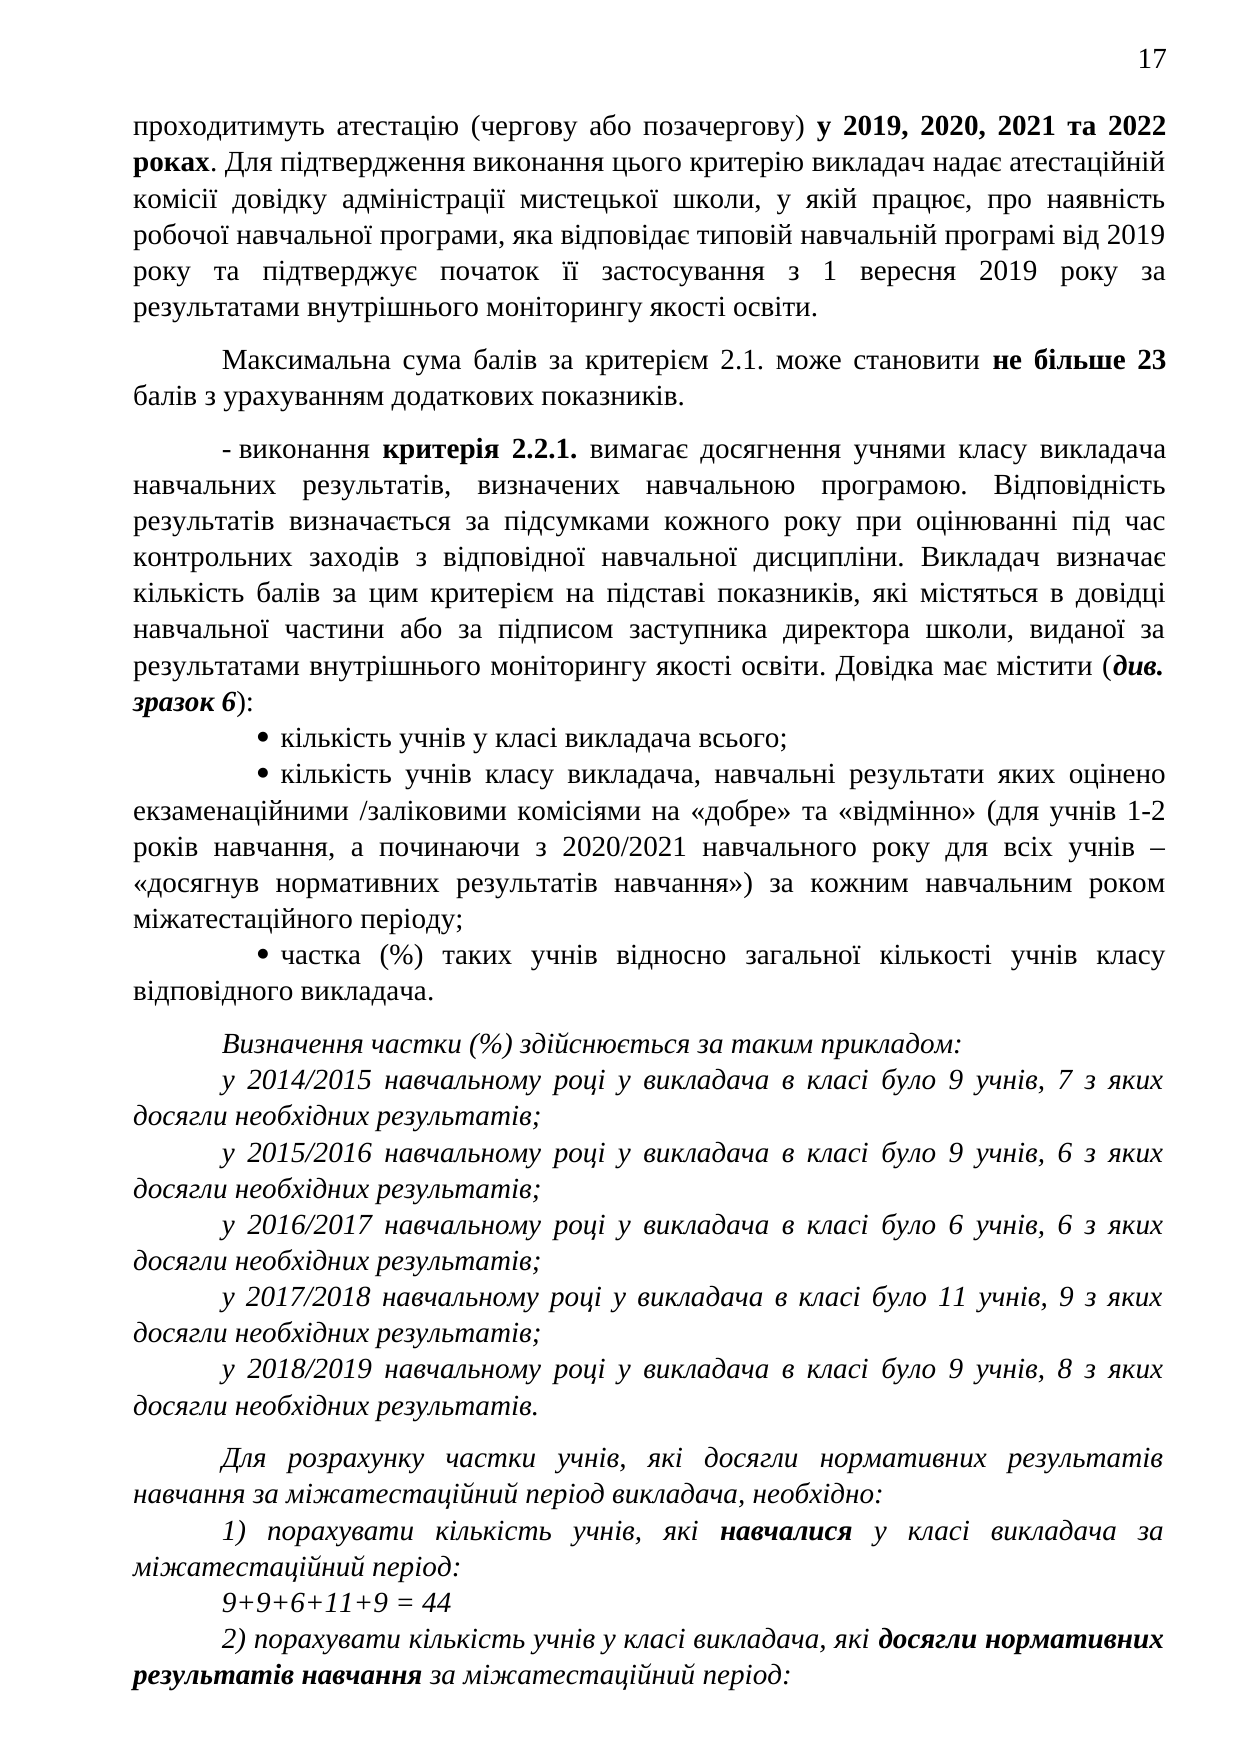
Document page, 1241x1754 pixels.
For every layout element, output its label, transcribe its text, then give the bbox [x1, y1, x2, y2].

text у 2016/2017 навчальному році у викладача в класі було 6 учнів, 6 з яких досягли необхідних результатів; [133, 1207, 1167, 1277]
list кількість учнів у класі викладача всього; [133, 720, 1167, 754]
list частка (%) таких учнів відносно загальної кількості учнів класу відповідного викладача. [133, 937, 1167, 1007]
text у 2014/2015 навчальному році у викладача в класі було 9 учнів, 7 з яких досягли необхідних результатів; [133, 1062, 1167, 1132]
text 9+9+6+11+9 = 44 [133, 1585, 1167, 1619]
text Максимальна сума балів за критерієм 2.1. може становити не більше 23 балів з урахуванням додаткових показників. [133, 342, 1167, 412]
list кількість учнів класу викладача, навчальні результати яких оцінено екзаменаційними /заліковими комісіями на «добре» та «відмінно» (для учнів 1-2 років навчання, а починаючи з 2020/2021 навчального року для всіх учнів – «досягнув нормативних результатів навчання») за кожним навчальним роком міжатестаційного періоду; [133, 756, 1167, 934]
text 2) порахувати кількість учнів у класі викладача, які досягли нормативних результатів навчання за міжатестаційний період: [133, 1621, 1167, 1691]
text у 2018/2019 навчальному році у викладача в класі було 9 учнів, 8 з яких досягли необхідних результатів. [133, 1352, 1167, 1421]
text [133, 108, 1167, 323]
text 1) порахувати кількість учнів, які навчалися у класі викладача за міжатестаційний період: [133, 1513, 1167, 1582]
text у 2017/2018 навчальному році у викладача в класі було 11 учнів, 9 з яких досягли необхідних результатів; [133, 1279, 1167, 1349]
list виконання критерія 2.2.1. вимагає досягнення учнями класу викладача навчальних результатів, визначених навчальною програмою. Відповідність результатів визначається за підсумками кожного року при оцінюванні під час контрольних заходів з відповідної навчальної дисципліни. Викладач визначає кількість балів за цим критерієм на підставі показників, які містяться в довідці навчальної частини або за підписом заступника директора школи, виданої за результатами внутрішнього моніторингу якості освіти. Довідка має містити (див. зразок 6): [133, 431, 1167, 717]
text Визначення частки (%) здійснюється за таким прикладом: [133, 1026, 1167, 1060]
text Для розрахунку частки учнів, які досягли нормативних результатів навчання за міжатестаційний період викладача, необхідно: [133, 1441, 1167, 1510]
text у 2015/2016 навчальному році у викладача в класі було 9 учнів, 6 з яких досягли необхідних результатів; [133, 1135, 1167, 1204]
